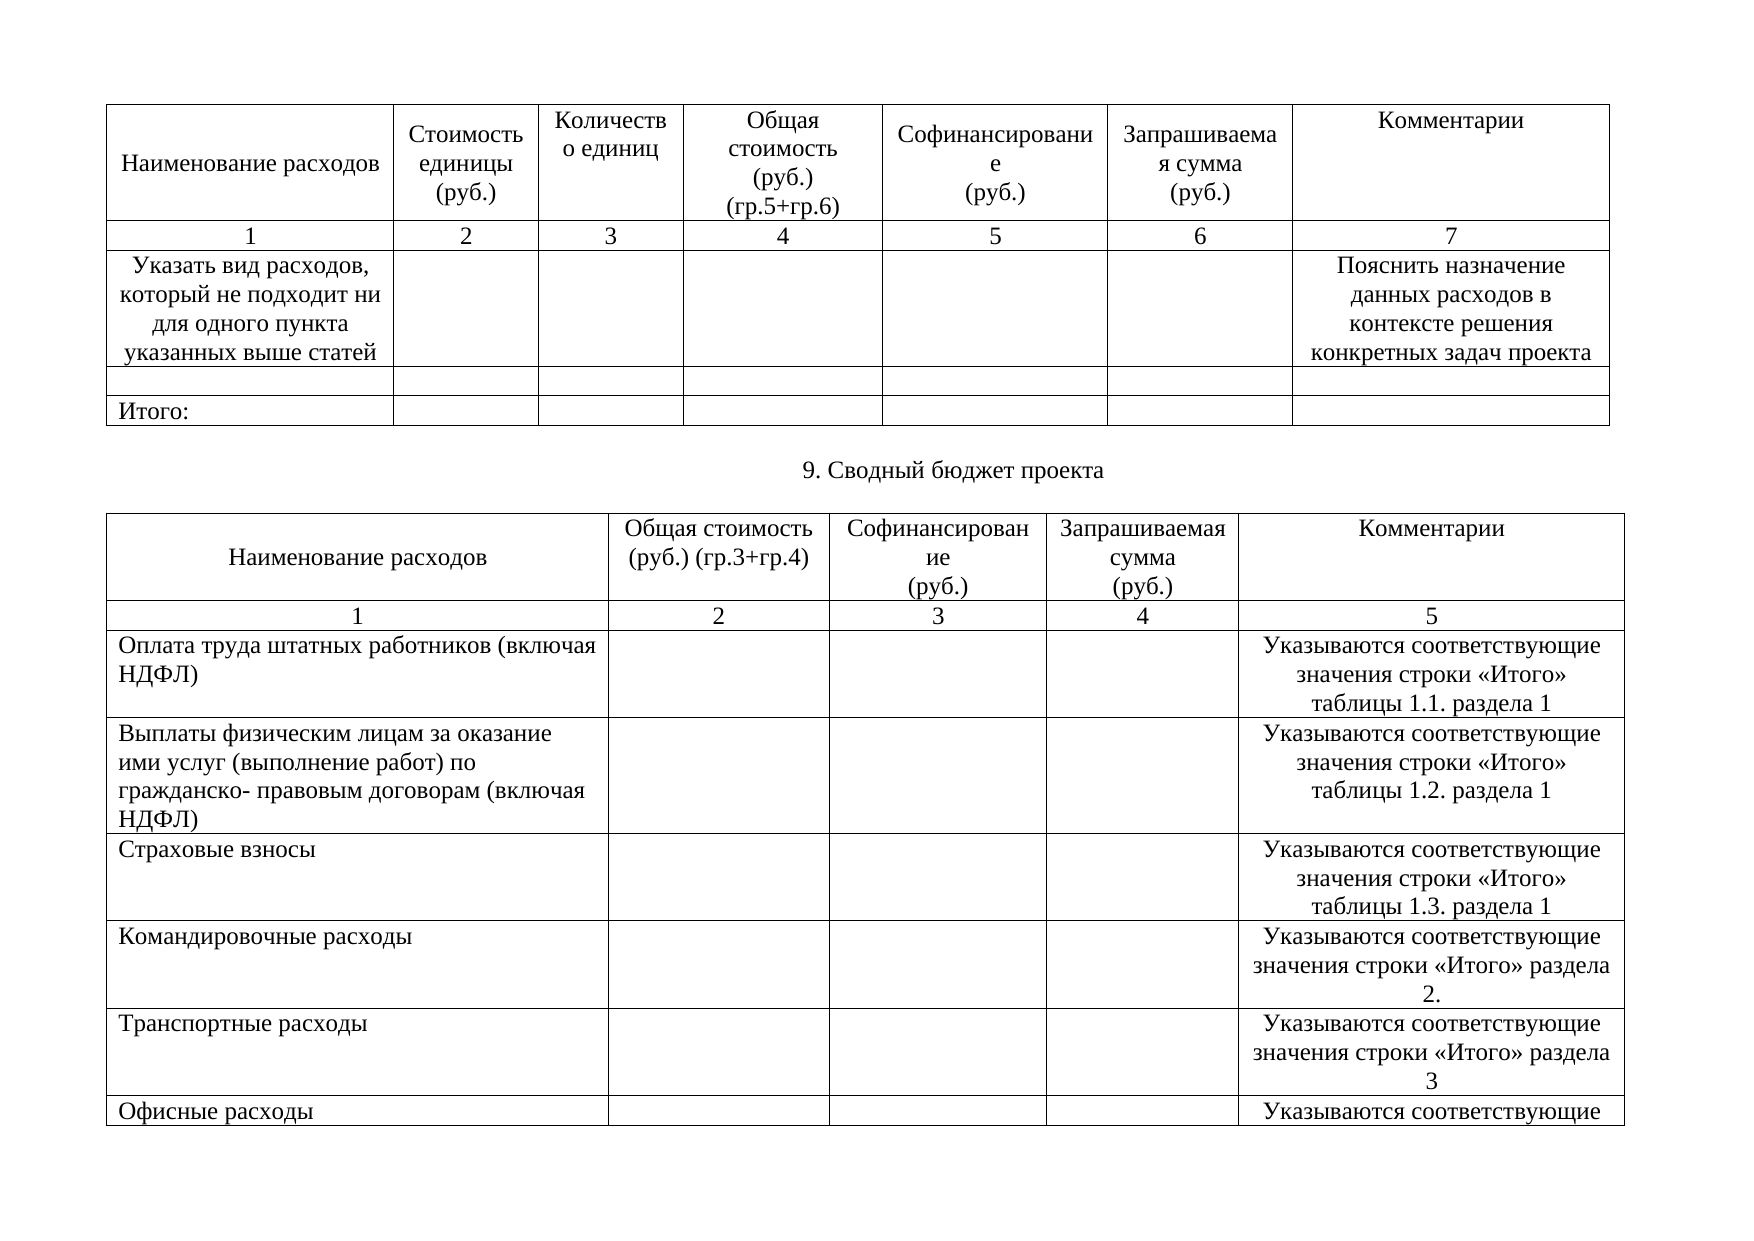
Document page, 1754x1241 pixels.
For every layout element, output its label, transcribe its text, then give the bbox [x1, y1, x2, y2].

table_cell 1 [107, 601, 608, 629]
table_header Софинансирование (руб.) [883, 105, 1107, 220]
table_cell Оплата труда штатных работников (включая НДФЛ) [107, 631, 608, 717]
table_cell [107, 367, 393, 395]
table_cell [830, 718, 1046, 833]
table_cell 5 [883, 221, 1107, 249]
table_cell Указать вид расходов, который не подходит ни для одного пункта указанных выше статей [107, 251, 393, 366]
table_cell [684, 367, 882, 395]
table_cell [609, 921, 829, 1007]
table_cell Указываются соответствующие значения строки «Итого» таблицы 1.1. раздела 1 [1239, 631, 1624, 717]
table_header Комментарии [1239, 514, 1624, 600]
table_cell [830, 834, 1046, 920]
table_cell [394, 396, 538, 425]
table_header Наименование расходов [107, 514, 608, 600]
table_header Софинансирование (руб.) [830, 514, 1046, 600]
table_cell [539, 367, 683, 395]
table_cell [609, 631, 829, 717]
table_cell [1108, 396, 1292, 425]
table_cell 3 [539, 221, 683, 249]
table_cell [830, 921, 1046, 1007]
table_cell [394, 251, 538, 366]
table_cell 4 [684, 221, 882, 249]
table_cell 5 [1239, 601, 1624, 629]
table_cell [609, 718, 829, 833]
table_header Комментарии [1293, 105, 1609, 220]
table_cell [1293, 396, 1609, 425]
table_header Запрашиваемая сумма (руб.) [1047, 514, 1238, 600]
table_cell Командировочные расходы [107, 921, 608, 1007]
table_cell Выплаты физическим лицам за оказание ими услуг (выполнение работ) по гражданско- правовым договорам (включая НДФЛ) [107, 718, 608, 833]
table_cell [1108, 367, 1292, 395]
table_cell [609, 834, 829, 920]
table_cell [830, 631, 1046, 717]
table_cell [1047, 834, 1238, 920]
table_cell Указываются соответствующие значения строки «Итого» раздела 3 [1239, 1009, 1624, 1095]
table_header Стоимость единицы (руб.) [394, 105, 538, 220]
table_cell Указываются соответствующие значения строки «Итого» таблицы 1.2. раздела 1 [1239, 718, 1624, 833]
table_cell [394, 367, 538, 395]
table_cell 2 [609, 601, 829, 629]
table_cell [1239, 1096, 1624, 1124]
table_header Количество единиц [539, 105, 683, 220]
table_cell [830, 1009, 1046, 1095]
table_cell [1047, 631, 1238, 717]
table_cell [830, 1096, 1046, 1124]
table_header Общая стоимость (руб.) (гр.3+гр.4) [609, 514, 829, 600]
table_cell [1108, 251, 1292, 366]
table_cell [1047, 1096, 1238, 1124]
table_cell [883, 367, 1107, 395]
table_cell Указываются соответствующие значения строки «Итого» таблицы 1.3. раздела 1 [1239, 834, 1624, 920]
table_cell [883, 396, 1107, 425]
table_cell [1047, 718, 1238, 833]
table_cell [609, 1096, 829, 1124]
table_cell Пояснить назначение данных расходов в контексте решения конкретных задач проекта [1293, 251, 1609, 366]
table_cell [1047, 1009, 1238, 1095]
table_cell [609, 1009, 829, 1095]
table_cell Итого: [107, 396, 393, 425]
table_cell [883, 251, 1107, 366]
table_cell 3 [830, 601, 1046, 629]
table_cell Страховые взносы [107, 834, 608, 920]
table_cell Транспортные расходы [107, 1009, 608, 1095]
table_cell Указываются соответствующие значения строки «Итого» раздела 2. [1239, 921, 1624, 1007]
table_cell 7 [1293, 221, 1609, 249]
table_cell [1047, 921, 1238, 1007]
table_cell 2 [394, 221, 538, 249]
table_header Запрашиваемая сумма (руб.) [1108, 105, 1292, 220]
table_cell [1293, 367, 1609, 395]
table_header Общая стоимость (руб.) (гр.5+гр.6) [684, 105, 882, 220]
table_cell 4 [1047, 601, 1238, 629]
text 9. Сводный бюджет проекта [193, 455, 1636, 484]
table_cell [539, 251, 683, 366]
table_cell [684, 396, 882, 425]
table_cell Офисные расходы [107, 1096, 608, 1124]
table_cell [539, 396, 683, 425]
table_header Наименование расходов [107, 105, 393, 220]
table_cell [684, 251, 882, 366]
table_cell 1 [107, 221, 393, 249]
table_cell 6 [1108, 221, 1292, 249]
